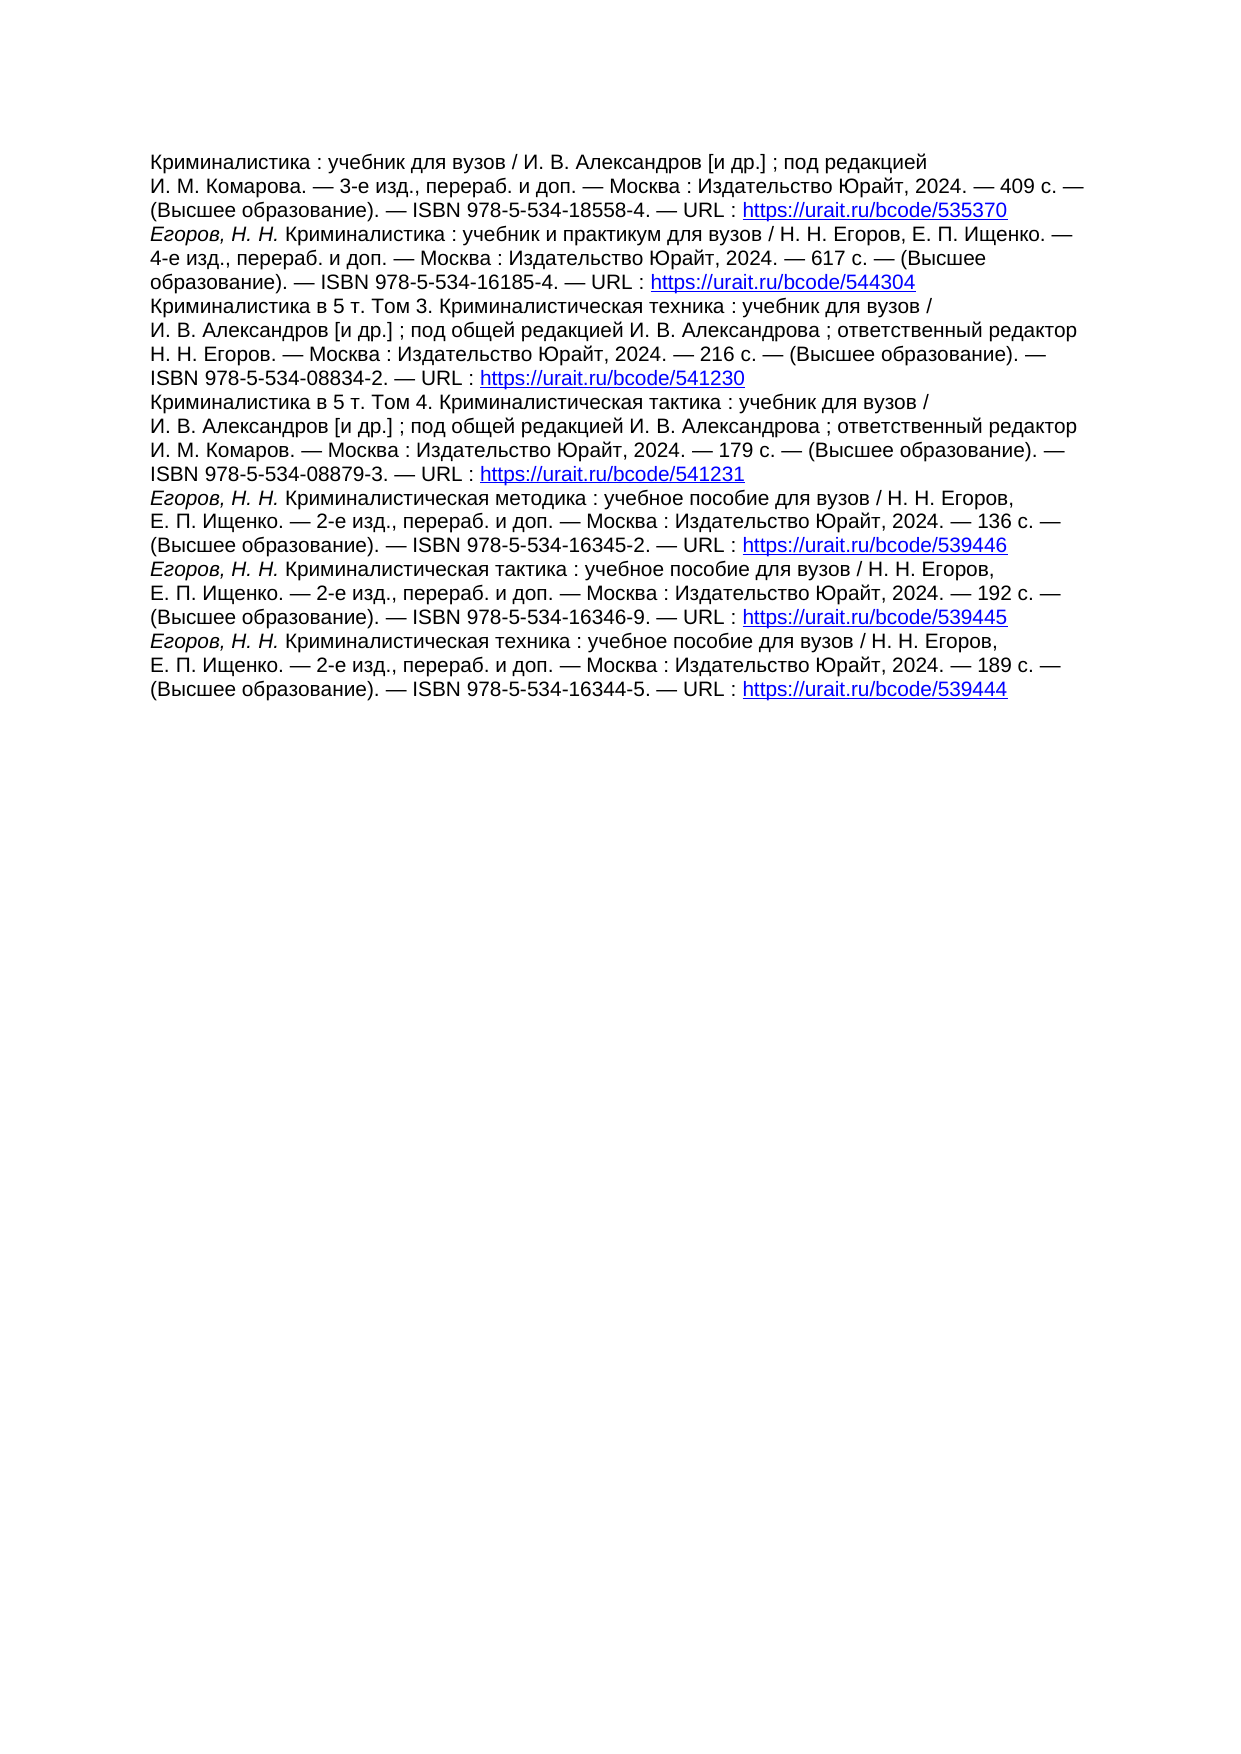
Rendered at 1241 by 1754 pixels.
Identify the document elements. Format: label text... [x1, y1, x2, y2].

text Егоров, Н. Н. Криминалистическая техника : учебное пособие для вузов / Н. Н. Егоров, Е. П. Ищенко. — 2-е изд., перераб. и доп. — Москва : Издательство Юрайт, 2024. — 189 с. — (Высшее образование). — ISBN 978-5-534-16344-5. — URL : https://urait.ru/bcode/539444 [150, 629, 1090, 701]
text Егоров, Н. Н. Криминалистика : учебник и практикум для вузов / Н. Н. Егоров, Е. П. Ищенко. — 4-е изд., перераб. и доп. — Москва : Издательство Юрайт, 2024. — 617 с. — (Высшее образование). — ISBN 978-5-534-16185-4. — URL : https://urait.ru/bcode/544304 [150, 222, 1090, 294]
text Егоров, Н. Н. Криминалистическая методика : учебное пособие для вузов / Н. Н. Егоров, Е. П. Ищенко. — 2-е изд., перераб. и доп. — Москва : Издательство Юрайт, 2024. — 136 с. — (Высшее образование). — ISBN 978-5-534-16345-2. — URL : https://urait.ru/bcode/539446 [150, 485, 1090, 557]
text Криминалистика в 5 т. Том 3. Криминалистическая техника : учебник для вузов / И. В. Александров [и др.] ; под общей редакцией И. В. Александрова ; ответственный редактор Н. Н. Егоров. — Москва : Издательство Юрайт, 2024. — 216 с. — (Высшее образование). — ISBN 978-5-534-08834-2. — URL : https://urait.ru/bcode/541230 [150, 294, 1090, 389]
text Егоров, Н. Н. Криминалистическая тактика : учебное пособие для вузов / Н. Н. Егоров, Е. П. Ищенко. — 2-е изд., перераб. и доп. — Москва : Издательство Юрайт, 2024. — 192 с. — (Высшее образование). — ISBN 978-5-534-16346-9. — URL : https://urait.ru/bcode/539445 [150, 557, 1090, 629]
text Криминалистика в 5 т. Том 4. Криминалистическая тактика : учебник для вузов / И. В. Александров [и др.] ; под общей редакцией И. В. Александрова ; ответственный редактор И. М. Комаров. — Москва : Издательство Юрайт, 2024. — 179 с. — (Высшее образование). — ISBN 978-5-534-08879-3. — URL : https://urait.ru/bcode/541231 [150, 389, 1090, 485]
text Криминалистика : учебник для вузов / И. В. Александров [и др.] ; под редакцией И. М. Комарова. — 3-е изд., перераб. и доп. — Москва : Издательство Юрайт, 2024. — 409 с. — (Высшее образование). — ISBN 978-5-534-18558-4. — URL : https://urait.ru/bcode/535370 [150, 150, 1090, 222]
